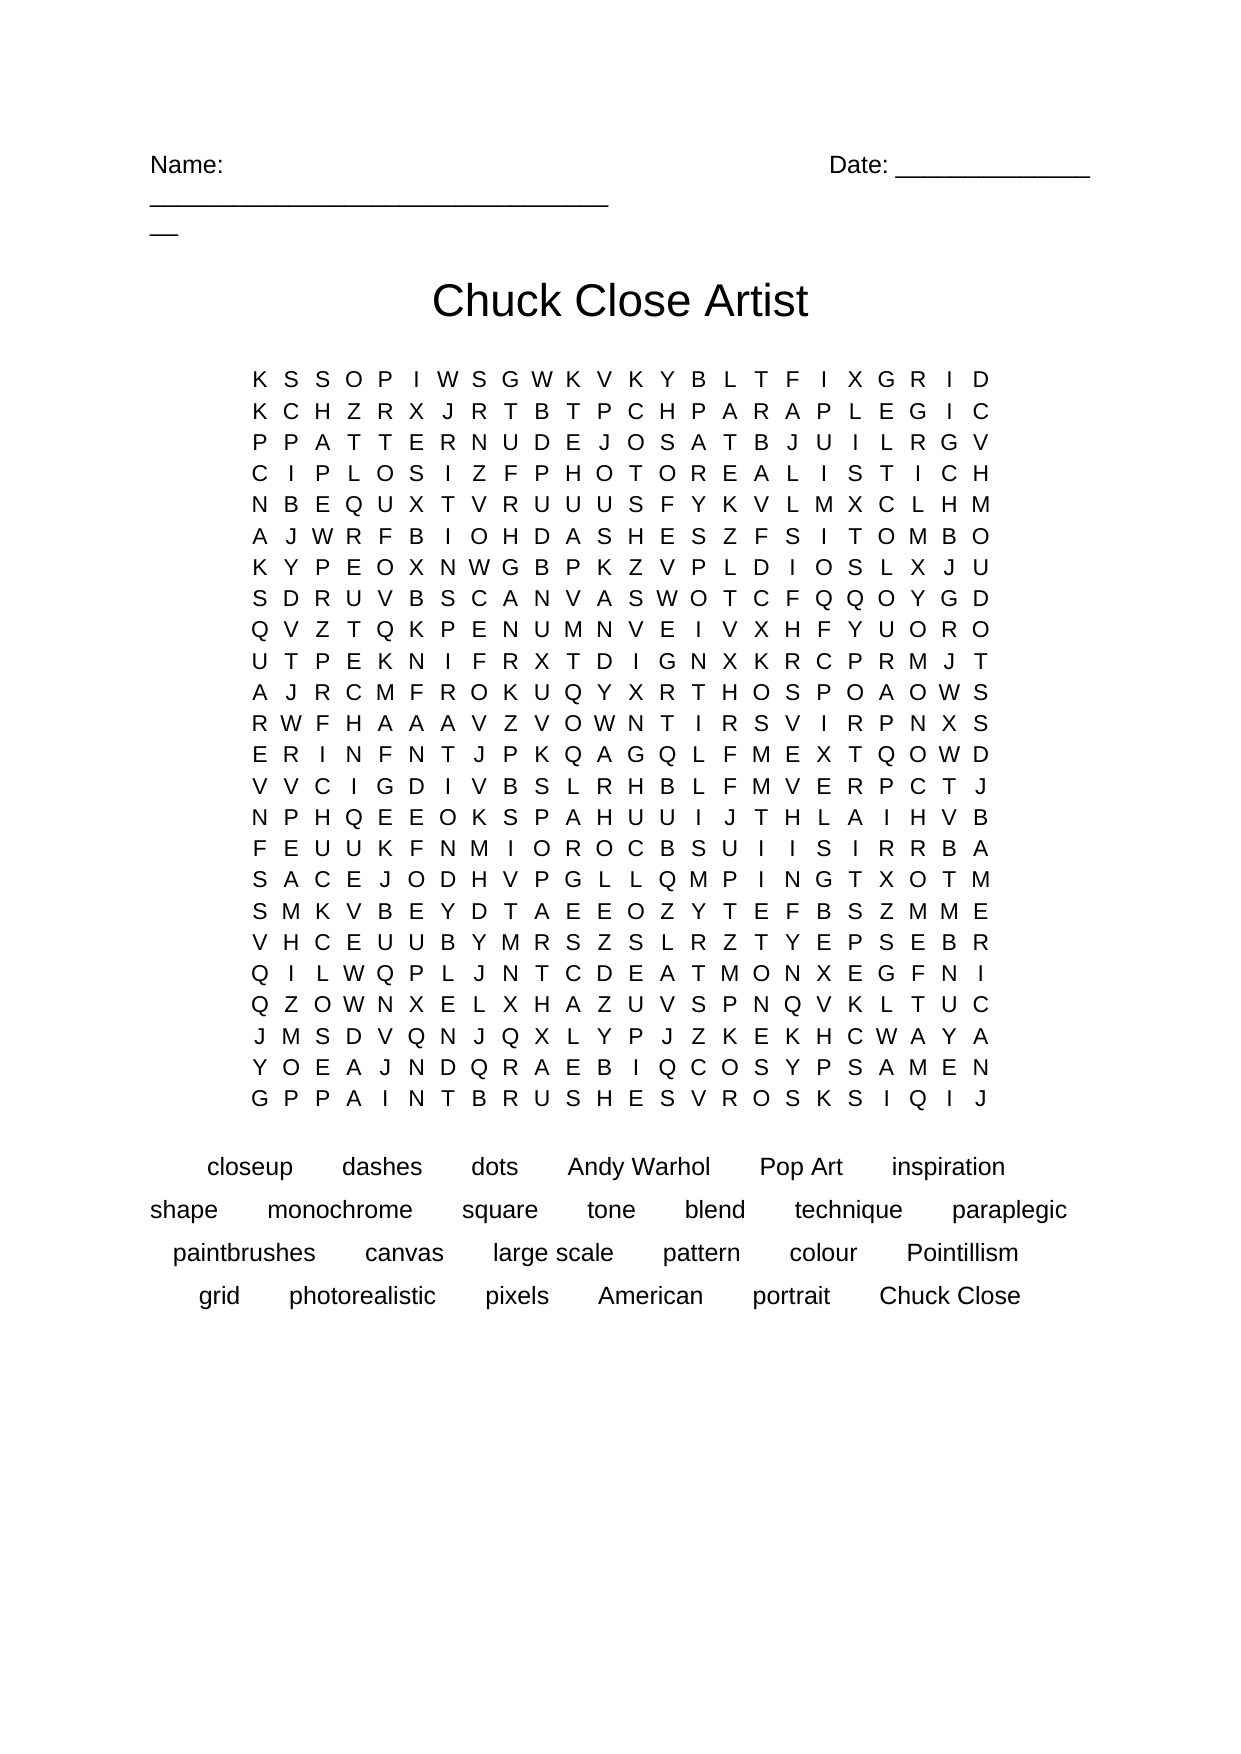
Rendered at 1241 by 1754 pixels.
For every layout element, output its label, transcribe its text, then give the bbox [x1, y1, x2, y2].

table_cell N [432, 551, 463, 583]
table_header K [244, 364, 275, 395]
table_cell P [244, 426, 275, 458]
table_cell S [683, 520, 714, 551]
table_cell X [401, 989, 432, 1020]
table_cell A [495, 583, 526, 614]
table_cell X [401, 489, 432, 520]
table_header X [840, 364, 871, 395]
table_cell O [902, 614, 933, 645]
table_cell K [369, 833, 401, 864]
table_cell T [432, 1083, 463, 1114]
table_cell H [714, 676, 745, 708]
table_cell L [620, 864, 651, 895]
table_cell F [369, 520, 401, 551]
table_cell E [401, 426, 432, 458]
table_cell E [651, 520, 683, 551]
table_cell M [275, 1020, 307, 1051]
table_cell O [902, 676, 933, 708]
table_cell A [714, 395, 745, 426]
table_cell X [526, 1020, 557, 1051]
table_cell U [526, 614, 557, 645]
table_cell N [526, 583, 557, 614]
table_cell A [401, 708, 432, 739]
table_cell K [777, 1020, 808, 1051]
table_cell K [244, 395, 275, 426]
table_cell A [526, 895, 557, 926]
table_cell G [934, 583, 965, 614]
table_cell U [526, 676, 557, 708]
table_header G [495, 364, 526, 395]
table_cell O [965, 614, 996, 645]
table_cell F [464, 645, 495, 676]
table_cell S [495, 801, 526, 833]
table_cell E [620, 1083, 651, 1114]
table_cell F [714, 739, 745, 770]
table_cell B [651, 770, 683, 801]
table_cell C [558, 958, 589, 989]
table_cell I [432, 645, 463, 676]
table_cell G [902, 395, 933, 426]
table_header W [432, 364, 463, 395]
table_cell V [526, 708, 557, 739]
table_cell B [934, 520, 965, 551]
table_cell D [432, 864, 463, 895]
table_cell C [840, 1020, 871, 1051]
table_header S [275, 364, 307, 395]
table_cell U [338, 583, 369, 614]
table_cell I [307, 739, 338, 770]
table_cell U [369, 926, 401, 958]
table_cell T [714, 895, 745, 926]
table_cell F [244, 833, 275, 864]
table_cell U [589, 489, 620, 520]
table_cell Q [871, 739, 902, 770]
table_cell N [902, 708, 933, 739]
table_cell R [464, 395, 495, 426]
table_header B [683, 364, 714, 395]
table_cell R [589, 770, 620, 801]
table_cell F [495, 458, 526, 489]
table_cell B [275, 489, 307, 520]
table_cell E [307, 1051, 338, 1083]
table_cell B [526, 551, 557, 583]
table_cell N [683, 645, 714, 676]
table_cell A [745, 458, 777, 489]
table_cell O [369, 458, 401, 489]
table_cell V [369, 1020, 401, 1051]
table_cell I [840, 426, 871, 458]
table_header I [401, 364, 432, 395]
table_cell M [495, 926, 526, 958]
table_cell T [558, 645, 589, 676]
table_cell I [683, 614, 714, 645]
table_cell J [965, 1083, 996, 1114]
table_cell S [620, 926, 651, 958]
table_cell U [244, 645, 275, 676]
table_cell Q [558, 739, 589, 770]
table_cell I [871, 1083, 902, 1114]
table_cell I [777, 833, 808, 864]
table_cell A [589, 583, 620, 614]
table_cell L [558, 770, 589, 801]
table_cell U [714, 833, 745, 864]
table_cell H [338, 708, 369, 739]
table_cell N [401, 1051, 432, 1083]
table_cell Z [871, 895, 902, 926]
table_cell F [745, 520, 777, 551]
table_cell L [307, 958, 338, 989]
table_cell L [808, 801, 839, 833]
table_cell S [745, 708, 777, 739]
table_cell J [244, 1020, 275, 1051]
table_cell U [307, 833, 338, 864]
table_cell D [464, 895, 495, 926]
table_cell O [683, 583, 714, 614]
table_cell X [934, 708, 965, 739]
table_cell S [965, 708, 996, 739]
table_cell G [495, 551, 526, 583]
table_header I [934, 364, 965, 395]
table_cell Q [840, 583, 871, 614]
table_cell F [401, 676, 432, 708]
table_cell S [777, 676, 808, 708]
table_cell A [871, 676, 902, 708]
table_cell Q [369, 958, 401, 989]
table_cell A [432, 708, 463, 739]
table_cell U [526, 1083, 557, 1114]
table_cell X [495, 989, 526, 1020]
table_cell J [275, 676, 307, 708]
title Chuck Close Artist [150, 274, 1090, 326]
table_cell D [275, 583, 307, 614]
table_cell O [808, 551, 839, 583]
table_cell C [307, 770, 338, 801]
table_cell A [965, 1020, 996, 1051]
table_cell R [432, 676, 463, 708]
table_cell J [464, 958, 495, 989]
table_cell H [464, 864, 495, 895]
table_cell N [401, 1083, 432, 1114]
table_cell Z [683, 1020, 714, 1051]
table_header S [307, 364, 338, 395]
table_cell X [840, 489, 871, 520]
table_cell Y [683, 895, 714, 926]
table_cell D [526, 520, 557, 551]
table_cell O [275, 1051, 307, 1083]
table_cell O [902, 739, 933, 770]
table_header V [589, 364, 620, 395]
table_cell F [307, 708, 338, 739]
table_cell X [526, 645, 557, 676]
table_cell D [965, 739, 996, 770]
table_cell L [902, 489, 933, 520]
table_cell D [745, 551, 777, 583]
table_cell W [651, 583, 683, 614]
table_cell Q [338, 801, 369, 833]
table_cell E [934, 1051, 965, 1083]
table_cell O [840, 676, 871, 708]
table_cell V [558, 583, 589, 614]
table_cell P [558, 551, 589, 583]
table_cell Z [714, 926, 745, 958]
table_cell O [871, 583, 902, 614]
table_cell R [495, 1051, 526, 1083]
table_cell O [902, 864, 933, 895]
table_cell K [840, 989, 871, 1020]
table_cell A [840, 801, 871, 833]
table_cell A [871, 1051, 902, 1083]
table_cell O [871, 520, 902, 551]
table_cell X [808, 739, 839, 770]
table_cell T [934, 770, 965, 801]
table_cell C [808, 645, 839, 676]
table_cell S [401, 458, 432, 489]
table_cell Z [307, 614, 338, 645]
table_cell Q [902, 1083, 933, 1114]
table_cell U [934, 989, 965, 1020]
table_cell Q [808, 583, 839, 614]
table_cell O [307, 989, 338, 1020]
table_cell F [777, 583, 808, 614]
table_cell S [620, 583, 651, 614]
table_cell U [651, 801, 683, 833]
table_cell C [464, 583, 495, 614]
table_cell I [275, 458, 307, 489]
table_cell R [683, 926, 714, 958]
table_cell E [244, 739, 275, 770]
table_cell I [683, 708, 714, 739]
table_cell A [307, 426, 338, 458]
table_cell Q [244, 614, 275, 645]
table_cell N [495, 958, 526, 989]
table_cell R [840, 770, 871, 801]
table_cell S [526, 770, 557, 801]
table_cell Y [589, 1020, 620, 1051]
table_cell U [495, 426, 526, 458]
table_cell R [244, 708, 275, 739]
table_cell O [714, 1051, 745, 1083]
table_cell W [934, 739, 965, 770]
table_cell T [683, 958, 714, 989]
table_cell Z [464, 458, 495, 489]
table_cell P [589, 395, 620, 426]
table_cell V [808, 989, 839, 1020]
table_cell B [401, 520, 432, 551]
table_cell I [808, 458, 839, 489]
table_cell P [840, 645, 871, 676]
table_cell L [651, 926, 683, 958]
table_cell H [589, 801, 620, 833]
table_cell R [902, 426, 933, 458]
table_cell Y [777, 1051, 808, 1083]
table_cell O [651, 458, 683, 489]
table_cell P [840, 926, 871, 958]
table_cell B [934, 926, 965, 958]
table_cell I [934, 1083, 965, 1114]
table_cell Q [651, 739, 683, 770]
table_cell L [589, 864, 620, 895]
table_cell E [651, 614, 683, 645]
table_cell F [777, 895, 808, 926]
table_cell A [526, 1051, 557, 1083]
table_cell T [902, 989, 933, 1020]
table_cell I [683, 801, 714, 833]
table_cell P [620, 1020, 651, 1051]
table_cell T [526, 958, 557, 989]
table_cell X [714, 645, 745, 676]
table_cell W [307, 520, 338, 551]
table_cell H [526, 989, 557, 1020]
table_cell I [275, 958, 307, 989]
table_cell E [338, 551, 369, 583]
table_cell D [432, 1051, 463, 1083]
table_cell W [338, 958, 369, 989]
table_cell E [338, 864, 369, 895]
table_cell K [307, 895, 338, 926]
table_cell P [871, 770, 902, 801]
table_cell N [464, 426, 495, 458]
table_cell N [589, 614, 620, 645]
table_cell A [558, 520, 589, 551]
table_cell B [401, 583, 432, 614]
table_cell R [714, 1083, 745, 1114]
table_cell T [840, 864, 871, 895]
table_cell A [369, 708, 401, 739]
table_cell N [777, 864, 808, 895]
table_cell T [338, 426, 369, 458]
table_cell G [651, 645, 683, 676]
table_cell C [620, 833, 651, 864]
table_cell T [745, 926, 777, 958]
table_cell J [369, 864, 401, 895]
table_cell S [840, 458, 871, 489]
table_cell O [620, 895, 651, 926]
table_cell I [902, 458, 933, 489]
table_cell N [432, 833, 463, 864]
table_cell A [275, 864, 307, 895]
table_cell V [464, 770, 495, 801]
table_cell Z [275, 989, 307, 1020]
table_cell G [369, 770, 401, 801]
table_cell I [620, 645, 651, 676]
table_cell R [683, 458, 714, 489]
table_cell I [808, 520, 839, 551]
table_cell M [683, 864, 714, 895]
table_cell J [275, 520, 307, 551]
table_cell O [464, 676, 495, 708]
table_cell T [683, 676, 714, 708]
table_cell V [651, 989, 683, 1020]
table_cell V [464, 708, 495, 739]
table_cell N [495, 614, 526, 645]
table_cell T [369, 426, 401, 458]
table_cell U [871, 614, 902, 645]
table_cell E [808, 926, 839, 958]
table_cell S [965, 676, 996, 708]
table_header I [808, 364, 839, 395]
table_cell P [275, 1083, 307, 1114]
table_cell F [369, 739, 401, 770]
table_cell S [683, 989, 714, 1020]
table_cell H [777, 614, 808, 645]
table_cell I [934, 395, 965, 426]
table_cell N [244, 801, 275, 833]
table_cell I [777, 551, 808, 583]
table_cell T [871, 458, 902, 489]
table_cell A [244, 520, 275, 551]
table_cell Y [589, 676, 620, 708]
table_cell R [745, 395, 777, 426]
table_cell Y [934, 1020, 965, 1051]
table_cell R [871, 645, 902, 676]
table_cell Q [651, 1051, 683, 1083]
table_cell U [369, 489, 401, 520]
table_cell M [808, 489, 839, 520]
table_header K [558, 364, 589, 395]
table_cell I [338, 770, 369, 801]
table_cell L [871, 989, 902, 1020]
table_cell P [683, 551, 714, 583]
table_cell U [808, 426, 839, 458]
table_cell S [651, 1083, 683, 1114]
table_cell T [840, 739, 871, 770]
table_cell B [495, 770, 526, 801]
table_cell S [432, 583, 463, 614]
table_cell P [307, 551, 338, 583]
table_cell I [495, 833, 526, 864]
table_cell T [432, 739, 463, 770]
table_cell Q [651, 864, 683, 895]
table_cell G [244, 1083, 275, 1114]
table_cell L [464, 989, 495, 1020]
table_cell T [965, 645, 996, 676]
table_cell T [745, 801, 777, 833]
table_cell C [965, 395, 996, 426]
table_cell P [307, 645, 338, 676]
table_cell J [651, 1020, 683, 1051]
table_cell X [808, 958, 839, 989]
table_cell A [965, 833, 996, 864]
table_header P [369, 364, 401, 395]
table_cell V [745, 489, 777, 520]
table_cell S [777, 1083, 808, 1114]
table_cell G [620, 739, 651, 770]
table_cell P [526, 864, 557, 895]
table_cell S [871, 926, 902, 958]
table_cell S [840, 895, 871, 926]
table_cell Q [244, 958, 275, 989]
table_cell E [464, 614, 495, 645]
table_cell O [369, 551, 401, 583]
table_header D [965, 364, 996, 395]
table_cell H [307, 801, 338, 833]
table_cell V [338, 895, 369, 926]
table_cell Y [777, 926, 808, 958]
table_cell H [902, 801, 933, 833]
table_cell G [934, 426, 965, 458]
table_cell P [307, 1083, 338, 1114]
table_cell O [589, 833, 620, 864]
table_cell M [275, 895, 307, 926]
table_cell H [589, 1083, 620, 1114]
table_cell M [558, 614, 589, 645]
table_cell A [589, 739, 620, 770]
table_cell O [620, 426, 651, 458]
table_cell B [934, 833, 965, 864]
table_cell V [777, 708, 808, 739]
table_cell U [338, 833, 369, 864]
table_cell M [902, 645, 933, 676]
table_cell O [401, 864, 432, 895]
table_cell S [620, 489, 651, 520]
table_cell B [526, 395, 557, 426]
table_cell D [338, 1020, 369, 1051]
table_cell N [401, 739, 432, 770]
table_cell E [401, 801, 432, 833]
table_cell Q [338, 489, 369, 520]
table_cell J [934, 645, 965, 676]
table_cell W [464, 551, 495, 583]
table_cell E [902, 926, 933, 958]
table_cell Y [464, 926, 495, 958]
table_cell H [965, 458, 996, 489]
table_cell O [526, 833, 557, 864]
table_cell C [338, 676, 369, 708]
table_cell Q [777, 989, 808, 1020]
table_cell X [401, 395, 432, 426]
table_cell H [495, 520, 526, 551]
table_cell J [464, 1020, 495, 1051]
table_cell M [369, 676, 401, 708]
table_cell T [840, 520, 871, 551]
table_cell W [338, 989, 369, 1020]
table_cell G [808, 864, 839, 895]
table_cell P [808, 1051, 839, 1083]
table_cell N [369, 989, 401, 1020]
table_cell P [526, 458, 557, 489]
table_cell S [651, 426, 683, 458]
table_cell K [745, 645, 777, 676]
table_cell C [902, 770, 933, 801]
table_cell V [369, 583, 401, 614]
table_header Y [651, 364, 683, 395]
table_cell R [714, 708, 745, 739]
table_cell Q [464, 1051, 495, 1083]
table_cell D [401, 770, 432, 801]
table_cell U [620, 801, 651, 833]
table_cell U [965, 551, 996, 583]
table_cell D [589, 645, 620, 676]
table_cell V [714, 614, 745, 645]
table_cell N [432, 1020, 463, 1051]
table_cell H [275, 926, 307, 958]
table_cell X [871, 864, 902, 895]
table_cell P [683, 395, 714, 426]
table_cell R [495, 489, 526, 520]
table_cell V [275, 614, 307, 645]
table_cell A [244, 676, 275, 708]
table_cell K [495, 676, 526, 708]
table_cell P [808, 676, 839, 708]
table_cell E [369, 801, 401, 833]
table_cell K [401, 614, 432, 645]
table_cell B [464, 1083, 495, 1114]
table_cell Z [338, 395, 369, 426]
table_cell W [871, 1020, 902, 1051]
table_cell E [777, 739, 808, 770]
table_cell L [683, 770, 714, 801]
table_cell L [338, 458, 369, 489]
table_cell I [369, 1083, 401, 1114]
table_cell H [808, 1020, 839, 1051]
table_cell C [275, 395, 307, 426]
table_cell S [589, 520, 620, 551]
table_cell S [840, 1051, 871, 1083]
table_header T [745, 364, 777, 395]
table_cell R [902, 833, 933, 864]
table_cell X [620, 676, 651, 708]
table_cell X [745, 614, 777, 645]
table_cell K [369, 645, 401, 676]
table_cell E [840, 958, 871, 989]
table_cell I [745, 864, 777, 895]
table_cell A [338, 1051, 369, 1083]
table_cell T [558, 395, 589, 426]
table_cell H [620, 520, 651, 551]
table_cell E [338, 645, 369, 676]
table_cell S [244, 895, 275, 926]
table_cell O [464, 520, 495, 551]
table_cell W [934, 676, 965, 708]
table_cell C [307, 926, 338, 958]
table_cell O [745, 958, 777, 989]
table_cell E [338, 926, 369, 958]
table_cell W [589, 708, 620, 739]
table_cell H [777, 801, 808, 833]
table_header Name: ___________________________________ [150, 150, 620, 274]
table_cell I [745, 833, 777, 864]
table_cell R [495, 645, 526, 676]
table_cell R [275, 739, 307, 770]
table_cell K [244, 551, 275, 583]
table_cell N [401, 645, 432, 676]
table_cell R [777, 645, 808, 676]
table_cell S [307, 1020, 338, 1051]
table_cell G [871, 958, 902, 989]
table_cell C [745, 583, 777, 614]
table_cell V [244, 770, 275, 801]
table_cell O [965, 520, 996, 551]
table_cell Z [589, 989, 620, 1020]
table_cell R [934, 614, 965, 645]
table_cell A [338, 1083, 369, 1114]
table_cell K [714, 1020, 745, 1051]
table_cell S [683, 833, 714, 864]
table_cell C [620, 395, 651, 426]
table_cell S [244, 864, 275, 895]
table_cell P [526, 801, 557, 833]
table_cell A [683, 426, 714, 458]
table_cell V [244, 926, 275, 958]
table_cell S [840, 1083, 871, 1114]
table_cell Q [558, 676, 589, 708]
table_cell M [934, 895, 965, 926]
table_cell M [714, 958, 745, 989]
table_cell E [871, 395, 902, 426]
table_cell E [432, 989, 463, 1020]
table_cell N [244, 489, 275, 520]
table_cell A [777, 395, 808, 426]
table_cell S [558, 926, 589, 958]
table_cell V [651, 551, 683, 583]
table_cell R [338, 520, 369, 551]
table_cell R [307, 583, 338, 614]
table_cell M [965, 489, 996, 520]
table_cell T [495, 895, 526, 926]
table_cell L [777, 458, 808, 489]
table_cell A [902, 1020, 933, 1051]
table_cell V [777, 770, 808, 801]
table_cell J [934, 551, 965, 583]
table_cell I [432, 770, 463, 801]
table_cell L [683, 739, 714, 770]
table_header Date: ______________ [620, 150, 1090, 274]
table_cell N [338, 739, 369, 770]
table_cell E [401, 895, 432, 926]
table_cell E [558, 426, 589, 458]
table_cell L [558, 1020, 589, 1051]
table_cell Z [714, 520, 745, 551]
table_cell Q [495, 1020, 526, 1051]
table_cell M [902, 520, 933, 551]
table_cell V [934, 801, 965, 833]
table_header K [620, 364, 651, 395]
table_cell U [401, 926, 432, 958]
table_cell R [840, 708, 871, 739]
table_cell L [432, 958, 463, 989]
table_cell K [589, 551, 620, 583]
table_cell M [745, 770, 777, 801]
table_cell P [714, 989, 745, 1020]
table_cell H [651, 395, 683, 426]
table_cell F [808, 614, 839, 645]
table_cell S [777, 520, 808, 551]
table_cell S [244, 583, 275, 614]
table_cell B [589, 1051, 620, 1083]
table_header R [902, 364, 933, 395]
table_cell Z [495, 708, 526, 739]
table_cell F [902, 958, 933, 989]
table_cell E [714, 458, 745, 489]
table_cell D [526, 426, 557, 458]
table_cell P [275, 801, 307, 833]
table_cell T [714, 583, 745, 614]
table_cell S [745, 1051, 777, 1083]
table_cell W [275, 708, 307, 739]
table_cell B [369, 895, 401, 926]
table_cell L [840, 395, 871, 426]
table_cell R [369, 395, 401, 426]
table_cell P [401, 958, 432, 989]
table_cell C [683, 1051, 714, 1083]
table_cell E [808, 770, 839, 801]
table_cell H [934, 489, 965, 520]
table_cell P [714, 864, 745, 895]
table_cell P [871, 708, 902, 739]
table_cell J [589, 426, 620, 458]
table_cell P [307, 458, 338, 489]
table_cell P [275, 426, 307, 458]
table_cell M [902, 895, 933, 926]
table_cell S [808, 833, 839, 864]
table_cell O [589, 458, 620, 489]
table_cell T [275, 645, 307, 676]
table_cell D [589, 958, 620, 989]
table_cell D [965, 583, 996, 614]
table_cell B [432, 926, 463, 958]
table_cell E [745, 895, 777, 926]
table_cell C [934, 458, 965, 489]
table_cell T [651, 708, 683, 739]
table_cell V [620, 614, 651, 645]
table_cell N [965, 1051, 996, 1083]
table_cell Q [369, 614, 401, 645]
table_cell I [808, 708, 839, 739]
table_cell Q [401, 1020, 432, 1051]
table_cell R [558, 833, 589, 864]
table_cell E [745, 1020, 777, 1051]
table_cell U [620, 989, 651, 1020]
table_cell S [840, 551, 871, 583]
table_cell L [871, 426, 902, 458]
table_cell C [871, 489, 902, 520]
table_cell V [683, 1083, 714, 1114]
table_cell C [244, 458, 275, 489]
table_cell R [307, 676, 338, 708]
table_cell H [558, 458, 589, 489]
table_cell M [745, 739, 777, 770]
table_cell E [589, 895, 620, 926]
table_cell A [558, 801, 589, 833]
table_cell I [965, 958, 996, 989]
table_header F [777, 364, 808, 395]
table_cell L [714, 551, 745, 583]
table_cell Z [620, 551, 651, 583]
table_cell L [871, 551, 902, 583]
table_cell T [934, 864, 965, 895]
table_cell Z [651, 895, 683, 926]
table_cell L [777, 489, 808, 520]
table_cell A [558, 989, 589, 1020]
table_cell J [714, 801, 745, 833]
table_cell P [495, 739, 526, 770]
table_cell I [871, 801, 902, 833]
table_cell S [558, 1083, 589, 1114]
table_cell E [558, 1051, 589, 1083]
table_cell R [495, 1083, 526, 1114]
table_cell O [432, 801, 463, 833]
table_cell I [432, 520, 463, 551]
table_cell Y [275, 551, 307, 583]
table_cell M [464, 833, 495, 864]
table_cell U [558, 489, 589, 520]
table_header G [871, 364, 902, 395]
table_cell E [965, 895, 996, 926]
table_cell B [965, 801, 996, 833]
table_cell E [558, 895, 589, 926]
table_header W [526, 364, 557, 395]
table_cell T [714, 426, 745, 458]
table_cell K [714, 489, 745, 520]
table_cell R [871, 833, 902, 864]
table_cell H [307, 395, 338, 426]
table_cell F [401, 833, 432, 864]
table_cell E [620, 958, 651, 989]
table_cell K [526, 739, 557, 770]
table_cell P [808, 395, 839, 426]
table_cell G [558, 864, 589, 895]
table_cell R [526, 926, 557, 958]
table_cell I [840, 833, 871, 864]
table_cell J [777, 426, 808, 458]
table_cell V [965, 426, 996, 458]
table_cell N [934, 958, 965, 989]
table_cell R [965, 926, 996, 958]
table_cell M [902, 1051, 933, 1083]
table_cell Y [244, 1051, 275, 1083]
table_cell M [965, 864, 996, 895]
table_cell Y [902, 583, 933, 614]
table_cell Y [683, 489, 714, 520]
table_header O [338, 364, 369, 395]
table_cell B [808, 895, 839, 926]
text closeup dashes dots Andy Warhol Pop Art inspiration shape monochrome square tone blend technique paraplegic paintbrushes canvas large scale pattern colour Pointillism grid photorealistic pixels American portrait Chuck Close [150, 1151, 1090, 1309]
table_cell F [714, 770, 745, 801]
table_cell Y [840, 614, 871, 645]
table_cell N [777, 958, 808, 989]
table_cell Q [244, 989, 275, 1020]
table_cell F [651, 489, 683, 520]
table_cell J [432, 395, 463, 426]
table_header S [464, 364, 495, 395]
table_header L [714, 364, 745, 395]
table_cell T [432, 489, 463, 520]
table_cell T [338, 614, 369, 645]
table_cell I [432, 458, 463, 489]
table_cell A [651, 958, 683, 989]
table_cell N [620, 708, 651, 739]
table_cell H [620, 770, 651, 801]
table_cell N [745, 989, 777, 1020]
table_cell Y [432, 895, 463, 926]
table_cell O [558, 708, 589, 739]
table_cell E [307, 489, 338, 520]
table_cell O [745, 676, 777, 708]
table_cell B [745, 426, 777, 458]
table_cell J [965, 770, 996, 801]
table_cell V [495, 864, 526, 895]
table_cell K [464, 801, 495, 833]
table_cell I [620, 1051, 651, 1083]
table_cell J [464, 739, 495, 770]
table_cell V [464, 489, 495, 520]
table_cell K [808, 1083, 839, 1114]
table_cell E [275, 833, 307, 864]
table_cell X [902, 551, 933, 583]
table_cell C [965, 989, 996, 1020]
table_cell P [432, 614, 463, 645]
table_cell T [495, 395, 526, 426]
table_cell T [620, 458, 651, 489]
table_cell X [401, 551, 432, 583]
table_cell C [307, 864, 338, 895]
table_cell R [432, 426, 463, 458]
table_cell O [745, 1083, 777, 1114]
table_cell V [275, 770, 307, 801]
table_cell J [369, 1051, 401, 1083]
table_cell U [526, 489, 557, 520]
table_cell B [651, 833, 683, 864]
table_cell R [651, 676, 683, 708]
table_cell Z [589, 926, 620, 958]
